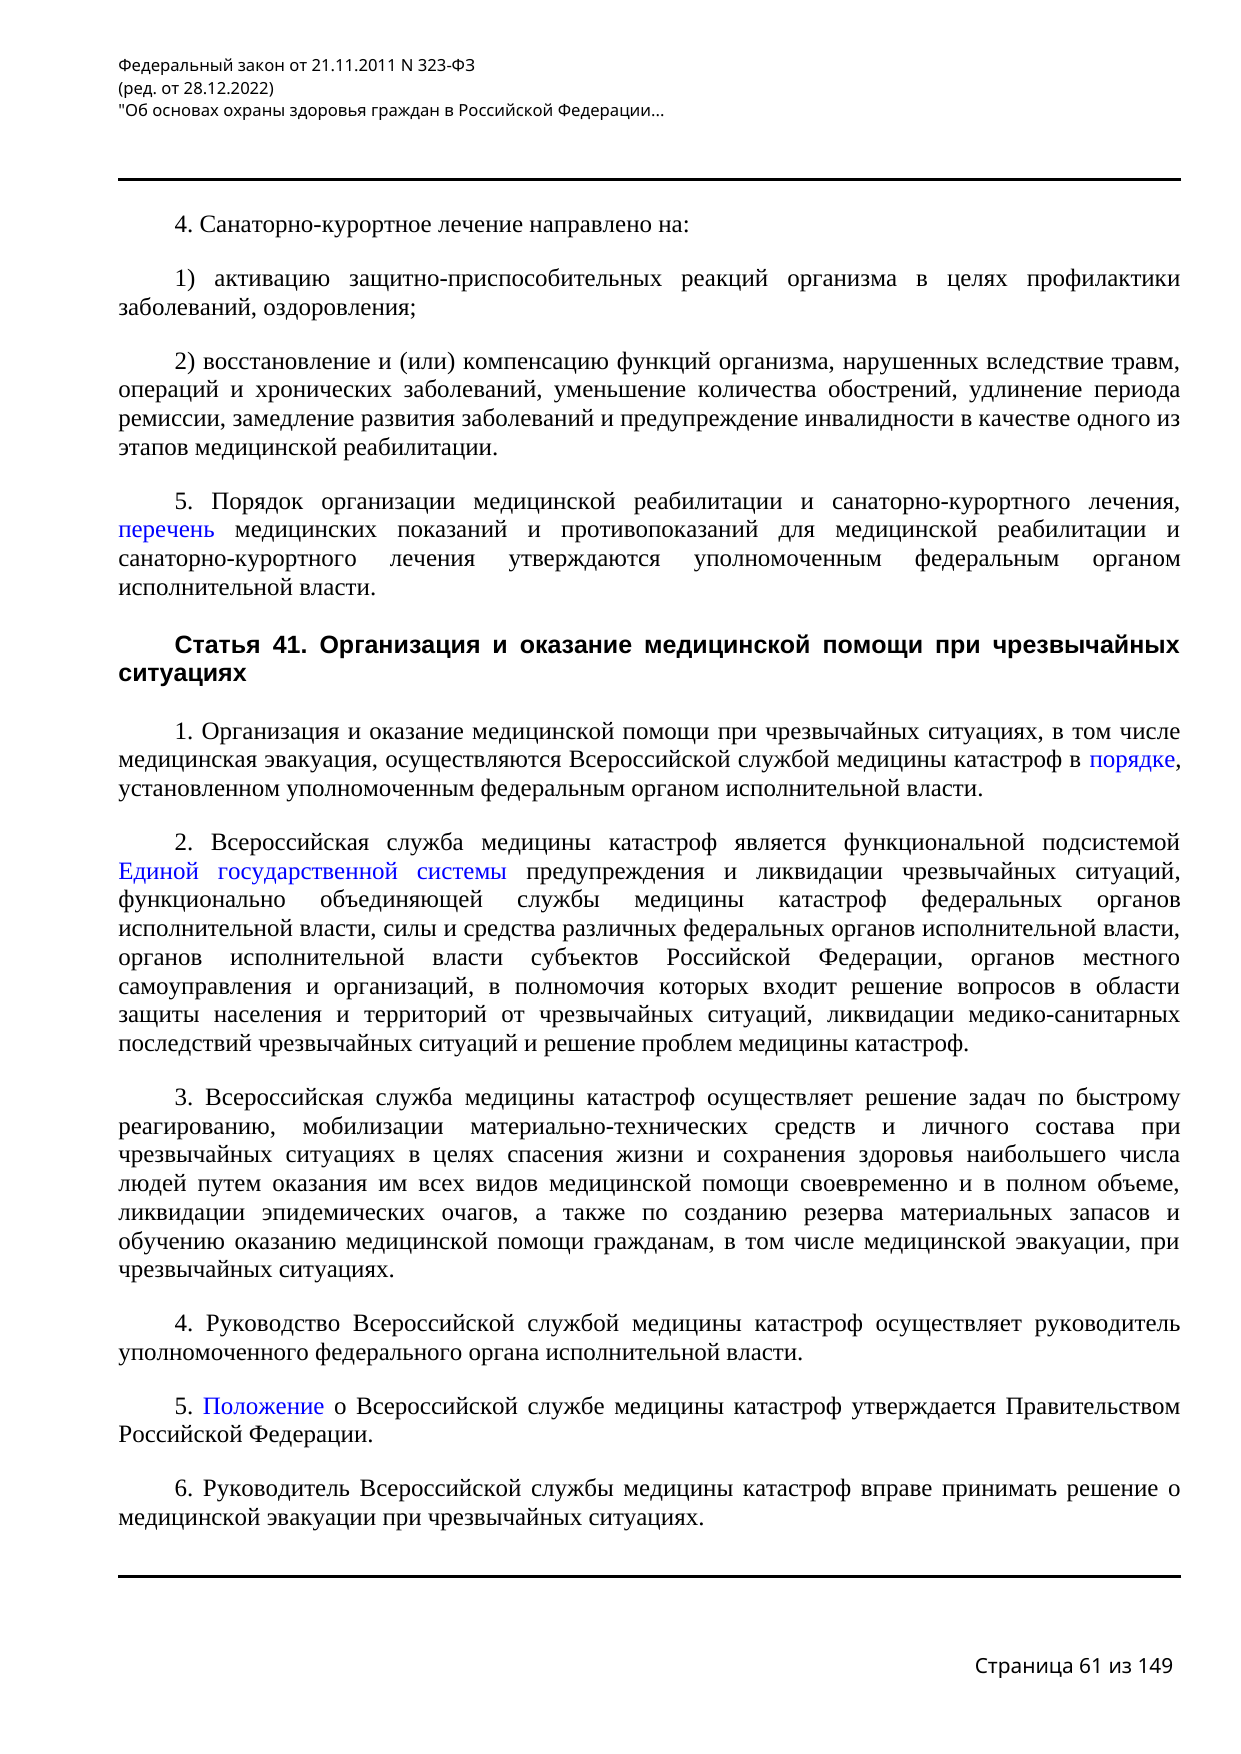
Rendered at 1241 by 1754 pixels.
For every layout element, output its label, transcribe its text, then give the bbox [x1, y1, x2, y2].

text 5. Положение о Всероссийской службе медицины катастроф утверждается Правительством Российской Федерации. [118, 1391, 1181, 1448]
text 4. Руководство Всероссийской службой медицины катастроф осуществляет руководитель уполномоченного федерального органа исполнительной власти. [118, 1308, 1181, 1366]
title Статья 41. Организация и оказание медицинской помощи при чрезвычайных ситуациях [118, 629, 1181, 687]
text 2. Всероссийская служба медицины катастроф является функциональной подсистемой Единой государственной системы предупреждения и ликвидации чрезвычайных ситуаций, функционально объединяющей службы медицины катастроф федеральных органов исполнительной власти, силы и средства различных федеральных органов исполнительной власти, органов исполнительной власти субъектов Российской Федерации, органов местного самоуправления и организаций, в полномочия которых входит решение вопросов в области защиты населения и территорий от чрезвычайных ситуаций, ликвидации медико-санитарных последствий чрезвычайных ситуаций и решение проблем медицины катастроф. [118, 827, 1181, 1057]
text 1) активацию защитно-приспособительных реакций организма в целях профилактики заболеваний, оздоровления; [118, 263, 1181, 321]
text 4. Санаторно-курортное лечение направлено на: [118, 209, 1181, 238]
text 5. Порядок организации медицинской реабилитации и санаторно-курортного лечения, перечень медицинских показаний и противопоказаний для медицинской реабилитации и санаторно-курортного лечения утверждаются уполномоченным федеральным органом исполнительной власти. [118, 486, 1181, 601]
text 1. Организация и оказание медицинской помощи при чрезвычайных ситуациях, в том числе медицинская эвакуация, осуществляются Всероссийской службой медицины катастроф в порядке, установленном уполномоченным федеральным органом исполнительной власти. [118, 716, 1181, 802]
text 3. Всероссийская служба медицины катастроф осуществляет решение задач по быстрому реагированию, мобилизации материально-технических средств и личного состава при чрезвычайных ситуациях в целях спасения жизни и сохранения здоровья наибольшего числа людей путем оказания им всех видов медицинской помощи своевременно и в полном объеме, ликвидации эпидемических очагов, а также по созданию резерва материальных запасов и обучению оказанию медицинской помощи гражданам, в том числе медицинской эвакуации, при чрезвычайных ситуациях. [118, 1082, 1181, 1283]
text 6. Руководитель Всероссийской службы медицины катастроф вправе принимать решение о медицинской эвакуации при чрезвычайных ситуациях. [118, 1473, 1181, 1531]
text 2) восстановление и (или) компенсацию функций организма, нарушенных вследствие травм, операций и хронических заболеваний, уменьшение количества обострений, удлинение периода ремиссии, замедление развития заболеваний и предупреждение инвалидности в качестве одного из этапов медицинской реабилитации. [118, 346, 1181, 461]
